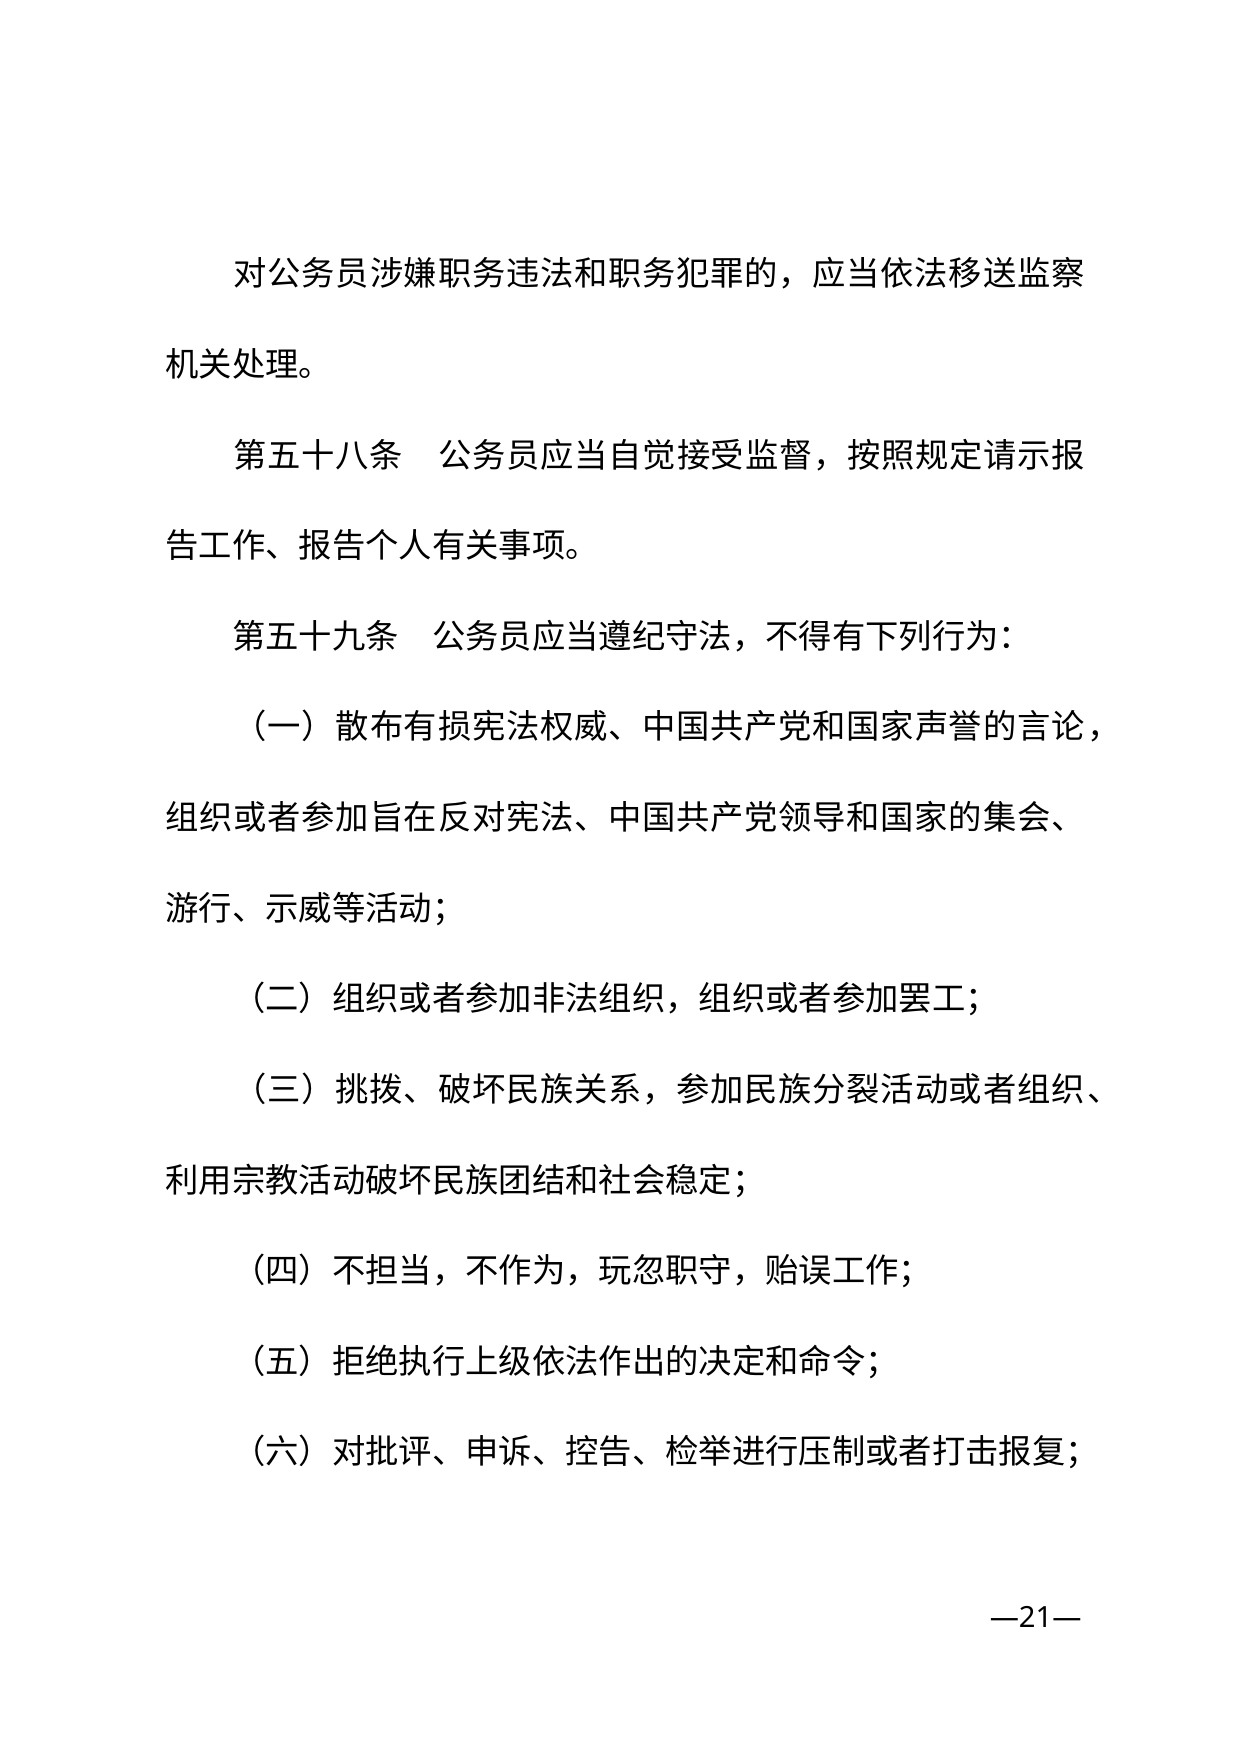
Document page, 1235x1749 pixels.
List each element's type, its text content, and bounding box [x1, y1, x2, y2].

text 第五十八条 公务员应当自觉接受监督，按照规定请示报告工作、报告个人有关事项。 [165, 407, 1087, 588]
text （六）对批评、申诉、控告、检举进行压制或者打击报复； [165, 1404, 1087, 1495]
text 第五十九条 公务员应当遵纪守法，不得有下列行为： [165, 588, 1087, 679]
text （五）拒绝执行上级依法作出的决定和命令； [165, 1313, 1087, 1404]
text （四）不担当，不作为，玩忽职守，贻误工作； [165, 1223, 1087, 1313]
text （三）挑拨、破坏民族关系，参加民族分裂活动或者组织、利用宗教活动破坏民族团结和社会稳定； [165, 1042, 1087, 1223]
text （二）组织或者参加非法组织，组织或者参加罢工； [165, 951, 1087, 1042]
text 对公务员涉嫌职务违法和职务犯罪的，应当依法移送监察机关处理。 [165, 226, 1087, 407]
text （一）散布有损宪法权威、中国共产党和国家声誉的言论，组织或者参加旨在反对宪法、中国共产党领导和国家的集会、游行、示威等活动； [165, 679, 1087, 951]
